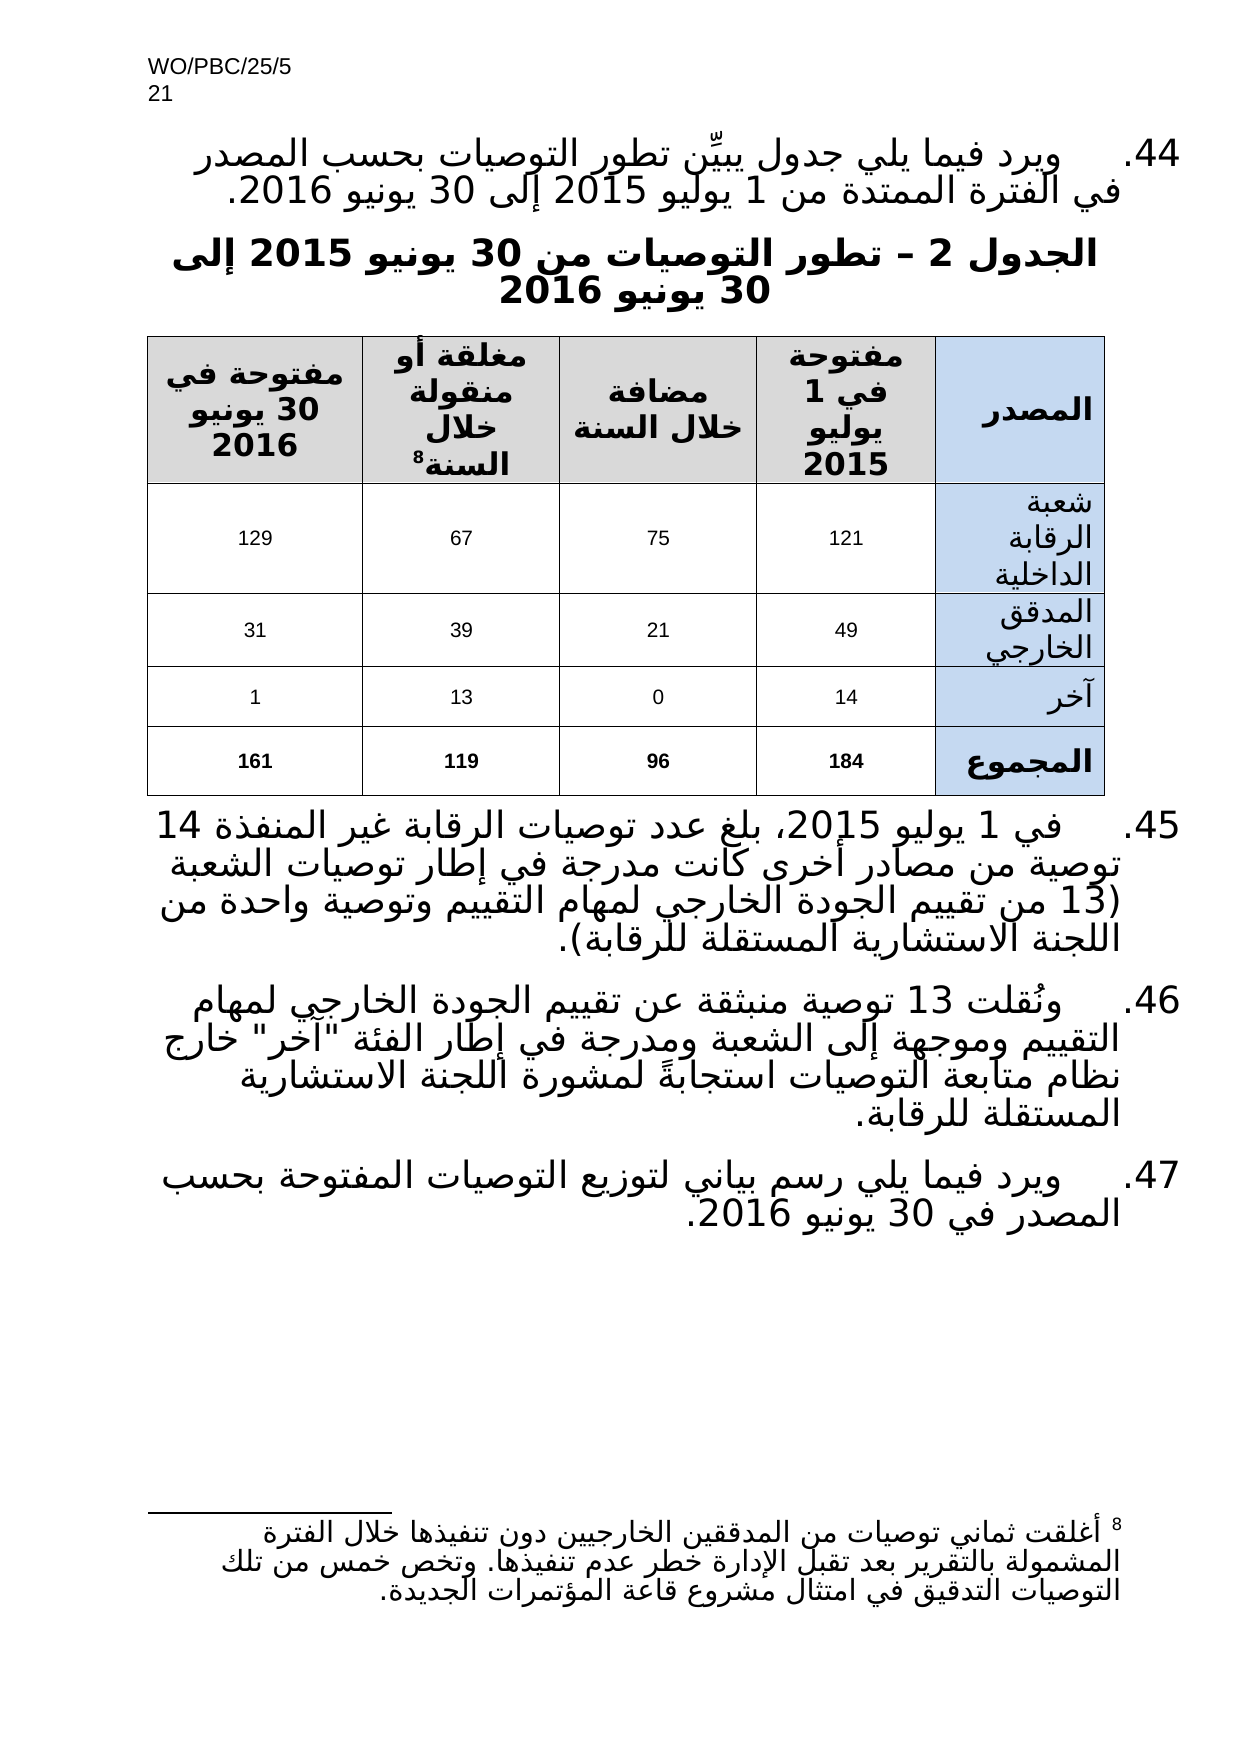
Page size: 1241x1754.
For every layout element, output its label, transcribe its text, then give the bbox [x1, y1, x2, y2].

list ويرد فيما يلي جدول يبيِّن تطور التوصيات بحسب المصدر في الفترة الممتدة من 1 يوليو 2015 إلى 30 يونيو 2016. [148, 136, 1122, 211]
table_header مغلقة أو منقولة خلال السنة [363, 337, 559, 482]
table_cell 13 [363, 667, 559, 726]
table_cell 49 [757, 594, 935, 666]
list في 1 يوليو 2015، بلغ عدد توصيات الرقابة غير المنفذة 14 توصية من مصادر أخرى كانت مدرجة في إطار توصيات الشعبة (13 من تقييم الجودة الخارجي لمهام التقييم وتوصية واحدة من اللجنة الاستشارية المستقلة للرقابة). [148, 809, 1122, 959]
table_cell المدقق الخارجي [936, 594, 1104, 666]
table_cell 14 [757, 667, 935, 726]
table_cell 67 [363, 484, 559, 592]
table_cell 96 [560, 727, 756, 795]
table_cell 119 [363, 727, 559, 795]
list ونُقلت 13 توصية منبثقة عن تقييم الجودة الخارجي لمهام التقييم وموجهة إلى الشعبة ومدرجة في إطار الفئة "آخر" خارج نظام متابعة التوصيات استجابةً لمشورة اللجنة الاستشارية المستقلة للرقابة. [148, 984, 1122, 1134]
table_cell 161 [148, 727, 362, 795]
table_cell المجموع [936, 727, 1104, 795]
list ويرد فيما يلي رسم بياني لتوزيع التوصيات المفتوحة بحسب المصدر في 30 يونيو 2016. [148, 1159, 1122, 1234]
table_cell 1 [148, 667, 362, 726]
table_header مفتوحة في 1 يوليو 2015 [757, 337, 935, 482]
text الجدول 2 – تطور التوصيات من 30 يونيو 2015 إلى 30 يونيو 2016 [148, 236, 1122, 311]
table_cell آخر [936, 667, 1104, 726]
table_cell 121 [757, 484, 935, 592]
table_cell 75 [560, 484, 756, 592]
table_cell 39 [363, 594, 559, 666]
table_header مفتوحة في 30 يونيو 2016 [148, 337, 362, 482]
table_cell 21 [560, 594, 756, 666]
table_header المصدر [936, 337, 1104, 482]
table_header مضافة خلال السنة [560, 337, 756, 482]
table_cell شعبة الرقابة الداخلية [936, 484, 1104, 592]
table_cell 184 [757, 727, 935, 795]
table_cell 31 [148, 594, 362, 666]
table_cell 0 [560, 667, 756, 726]
table_cell 129 [148, 484, 362, 592]
